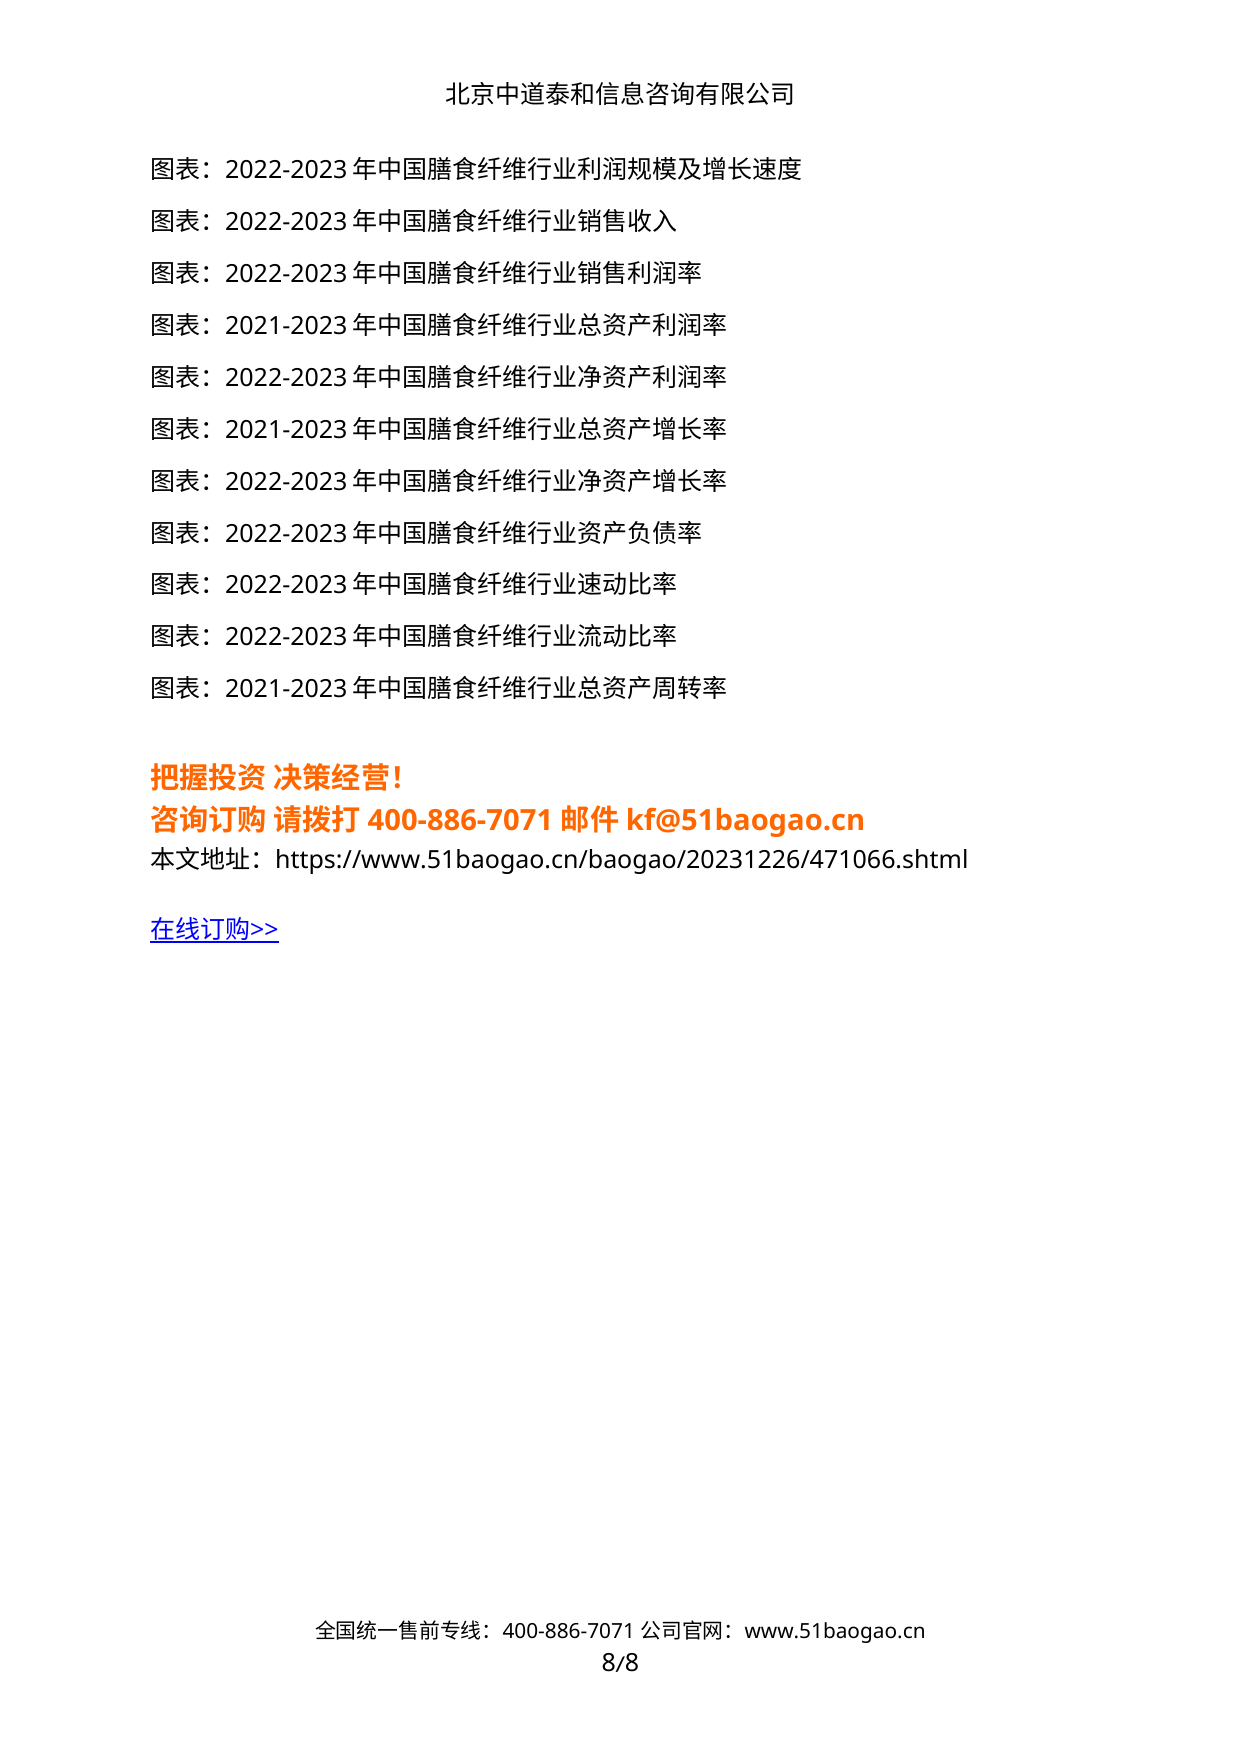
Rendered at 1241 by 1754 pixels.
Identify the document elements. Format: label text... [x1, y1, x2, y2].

text 图表：2022-2023年中国膳食纤维行业销售收入 [150, 202, 1090, 238]
text 图表：2022-2023年中国膳食纤维行业流动比率 [150, 617, 1090, 653]
text 在线订购>> [150, 876, 1090, 946]
text 把握投资 决策经营！咨询订购 请拨打 400-886-7071 邮件 kf@51baogao.cn本文地址：https://www.51baogao.cn/baogao/20231226/471066.shtml [150, 721, 1090, 876]
text 图表：2022-2023年中国膳食纤维行业净资产增长率 [150, 461, 1090, 497]
text 图表：2021-2023年中国膳食纤维行业总资产利润率 [150, 306, 1090, 342]
text 图表：2022-2023年中国膳食纤维行业速动比率 [150, 565, 1090, 601]
text 图表：2021-2023年中国膳食纤维行业总资产周转率 [150, 669, 1090, 705]
text 图表：2021-2023年中国膳食纤维行业总资产增长率 [150, 409, 1090, 446]
text 图表：2022-2023年中国膳食纤维行业资产负债率 [150, 513, 1090, 549]
text 图表：2022-2023年中国膳食纤维行业净资产利润率 [150, 357, 1090, 394]
text 图表：2022-2023年中国膳食纤维行业利润规模及增长速度 [150, 150, 1090, 186]
text 图表：2022-2023年中国膳食纤维行业销售利润率 [150, 254, 1090, 290]
